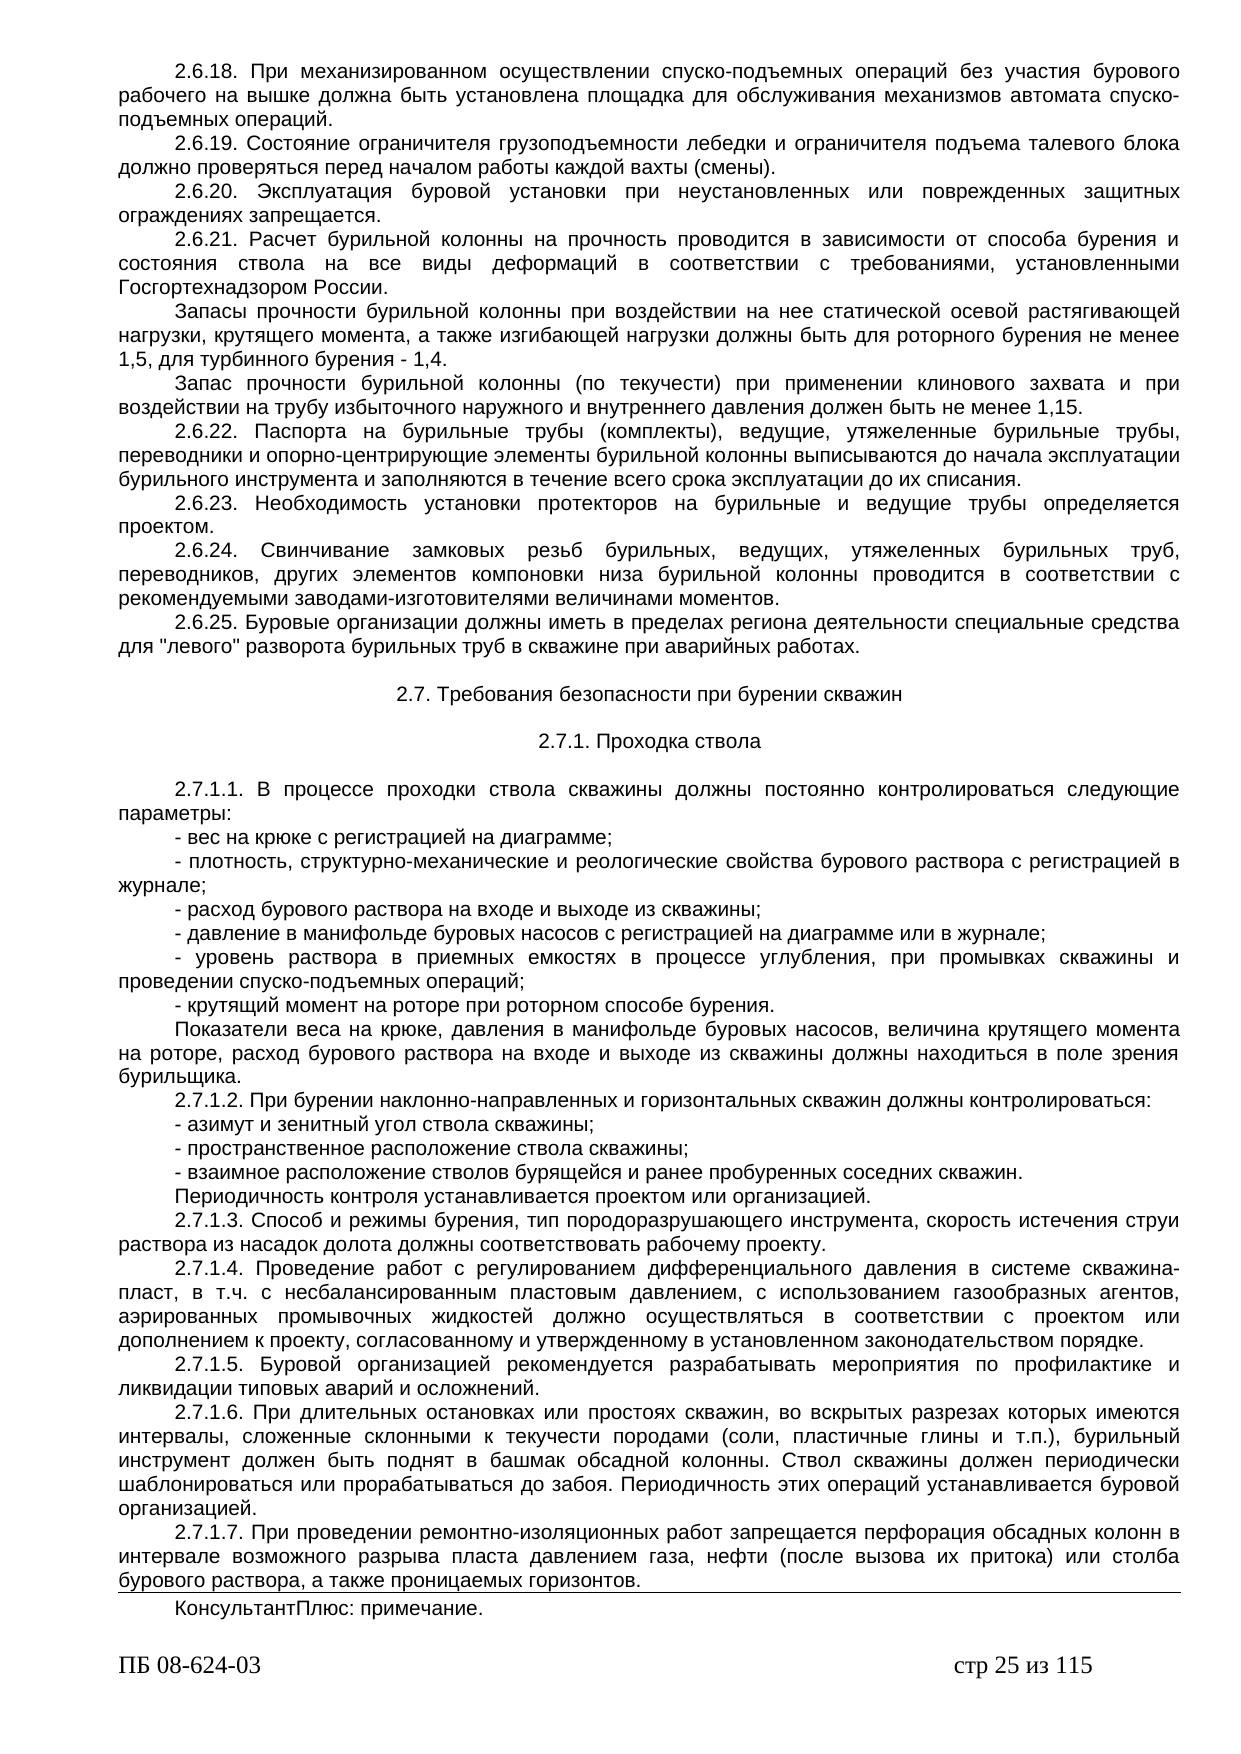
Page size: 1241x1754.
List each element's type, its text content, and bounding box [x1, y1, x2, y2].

text - давление в манифольде буровых насосов с регистрацией на диаграмме или в журнале; [118, 921, 1181, 944]
text - расход бурового раствора на входе и выходе из скважины; [118, 897, 1181, 921]
text - крутящий момент на роторе при роторном способе бурения. [118, 992, 1181, 1016]
text 2.7.1.1. В процессе проходки ствола скважины должны постоянно контролироваться следующие параметры: [118, 777, 1181, 825]
text 2.6.23. Необходимость установки протекторов на бурильные и ведущие трубы определяется проектом. [118, 490, 1181, 538]
text 2.7.1.4. Проведение работ с регулированием дифференциального давления в системе скважина-пласт, в т.ч. с несбалансированным пластовым давлением, с использованием газообразных агентов, аэрированных промывочных жидкостей должно осуществляться в соответствии с проектом или дополнением к проекту, согласованному и утвержденному в установленном законодательством порядке. [118, 1256, 1181, 1352]
text 2.6.24. Свинчивание замковых резьб бурильных, ведущих, утяжеленных бурильных труб, переводников, других элементов компоновки низа бурильной колонны проводится в соответствии с рекомендуемыми заводами-изготовителями величинами моментов. [118, 538, 1181, 610]
text - азимут и зенитный угол ствола скважины; [118, 1112, 1181, 1136]
text Запас прочности бурильной колонны (по текучести) при применении клинового захвата и при воздействии на трубу избыточного наружного и внутреннего давления должен быть не менее 1,15. [118, 371, 1181, 418]
text Периодичность контроля устанавливается проектом или организацией. [118, 1184, 1181, 1208]
text КонсультантПлюс: примечание. [118, 1595, 1181, 1619]
text 2.7.1.6. При длительных остановках или простоях скважин, во вскрытых разрезах которых имеются интервалы, сложенные склонными к текучести породами (соли, пластичные глины и т.п.), бурильный инструмент должен быть поднят в башмак обсадной колонны. Ствол скважины должен периодически шаблонироваться или прорабатываться до забоя. Периодичность этих операций устанавливается буровой организацией. [118, 1400, 1181, 1519]
text 2.7.1. Проходка ствола [118, 729, 1181, 753]
text 2.7. Требования безопасности при бурении скважин [118, 682, 1181, 706]
text 2.7.1.5. Буровой организацией рекомендуется разрабатывать мероприятия по профилактике и ликвидации типовых аварий и осложнений. [118, 1352, 1181, 1400]
text Показатели веса на крюке, давления в манифольде буровых насосов, величина крутящего момента на роторе, расход бурового раствора на входе и выходе из скважины должны находиться в поле зрения бурильщика. [118, 1016, 1181, 1088]
text 2.6.18. При механизированном осуществлении спуско-подъемных операций без участия бурового рабочего на вышке должна быть установлена площадка для обслуживания механизмов автомата спуско-подъемных операций. [118, 59, 1181, 131]
text - уровень раствора в приемных емкостях в процессе углубления, при промывках скважины и проведении спуско-подъемных операций; [118, 944, 1181, 992]
text 2.6.21. Расчет бурильной колонны на прочность проводится в зависимости от способа бурения и состояния ствола на все виды деформаций в соответствии с требованиями, установленными Госгортехнадзором России. [118, 227, 1181, 299]
text 2.6.22. Паспорта на бурильные трубы (комплекты), ведущие, утяжеленные бурильные трубы, переводники и опорно-центрирующие элементы бурильной колонны выписываются до начала эксплуатации бурильного инструмента и заполняются в течение всего срока эксплуатации до их списания. [118, 418, 1181, 490]
text 2.6.20. Эксплуатация буровой установки при неустановленных или поврежденных защитных ограждениях запрещается. [118, 179, 1181, 227]
text Запасы прочности бурильной колонны при воздействии на нее статической осевой растягивающей нагрузки, крутящего момента, а также изгибающей нагрузки должны быть для роторного бурения не менее 1,5, для турбинного бурения - 1,4. [118, 299, 1181, 371]
text - вес на крюке с регистрацией на диаграмме; [118, 825, 1181, 849]
text - плотность, структурно-механические и реологические свойства бурового раствора с регистрацией в журнале; [118, 849, 1181, 897]
text 2.7.1.7. При проведении ремонтно-изоляционных работ запрещается перфорация обсадных колонн в интервале возможного разрыва пласта давлением газа, нефти (после вызова их притока) или столба бурового раствора, а также проницаемых горизонтов. [118, 1519, 1181, 1591]
text 2.6.25. Буровые организации должны иметь в пределах региона деятельности специальные средства для "левого" разворота бурильных труб в скважине при аварийных работах. [118, 610, 1181, 658]
text - взаимное расположение стволов бурящейся и ранее пробуренных соседних скважин. [118, 1160, 1181, 1184]
text 2.6.19. Состояние ограничителя грузоподъемности лебедки и ограничителя подъема талевого блока должно проверяться перед началом работы каждой вахты (смены). [118, 131, 1181, 179]
text 2.7.1.3. Способ и режимы бурения, тип породоразрушающего инструмента, скорость истечения струи раствора из насадок долота должны соответствовать рабочему проекту. [118, 1208, 1181, 1256]
text - пространственное расположение ствола скважины; [118, 1136, 1181, 1160]
text 2.7.1.2. При бурении наклонно-направленных и горизонтальных скважин должны контролироваться: [118, 1088, 1181, 1112]
